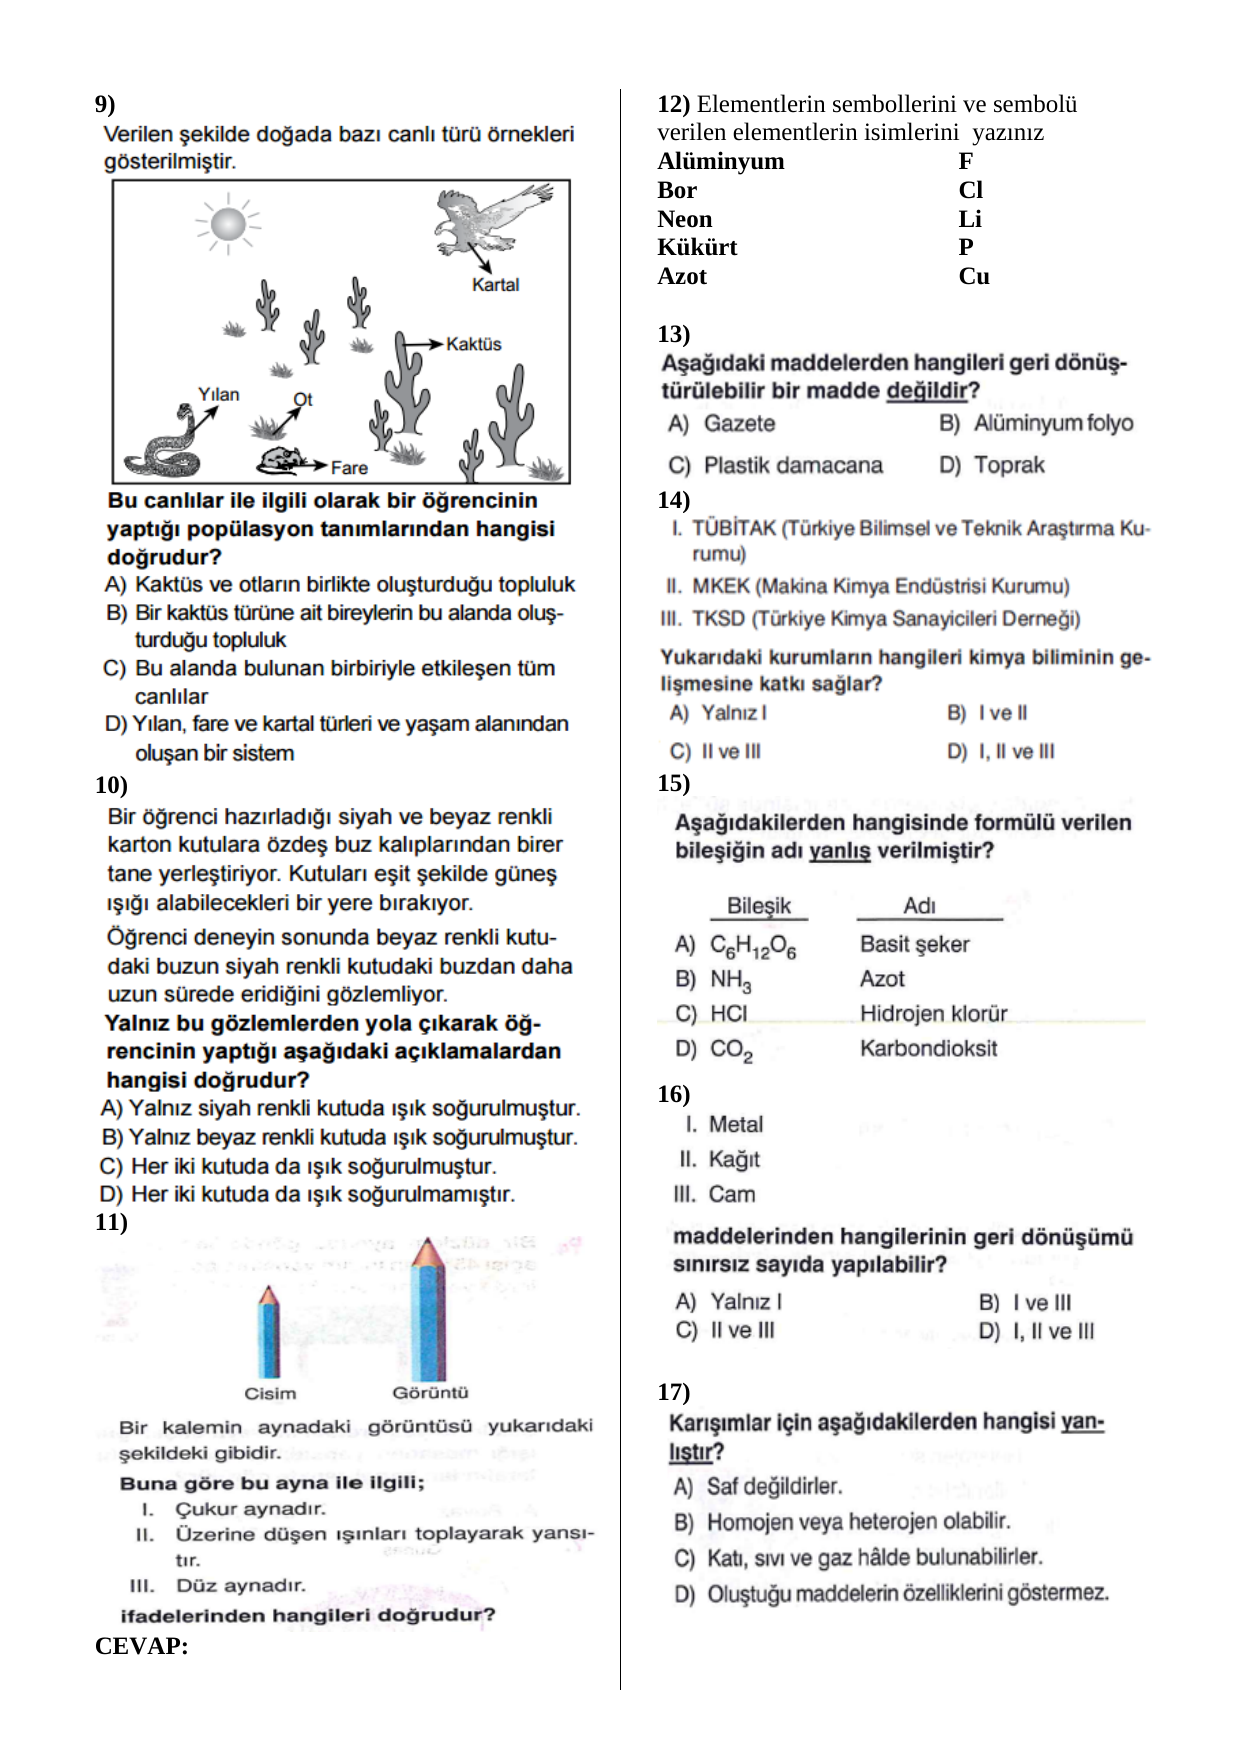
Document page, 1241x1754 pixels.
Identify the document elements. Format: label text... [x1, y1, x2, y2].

text 14) [657, 485, 1146, 513]
text Bor Cl [657, 175, 1146, 204]
text 10) [94, 771, 583, 799]
text 11) [94, 1207, 583, 1235]
picture [657, 513, 1160, 769]
text Kükürt P [657, 232, 1146, 261]
picture [657, 1405, 1147, 1614]
text Alüminyum F [657, 146, 1146, 175]
picture [657, 796, 1146, 1079]
text 12) Elementlerin sembollerini ve sembolü verilen elementlerin isimlerini yazınız [657, 89, 1146, 146]
picture [94, 1235, 603, 1632]
text 15) [657, 769, 1146, 796]
picture [94, 117, 582, 771]
text 17) [657, 1377, 1146, 1405]
text 16) [657, 1079, 1146, 1107]
picture [657, 347, 1145, 485]
picture [657, 1107, 1147, 1349]
text CEVAP: [94, 1632, 583, 1660]
text Neon Li [657, 204, 1146, 232]
picture [94, 799, 584, 1207]
text Azot Cu [657, 261, 1146, 290]
